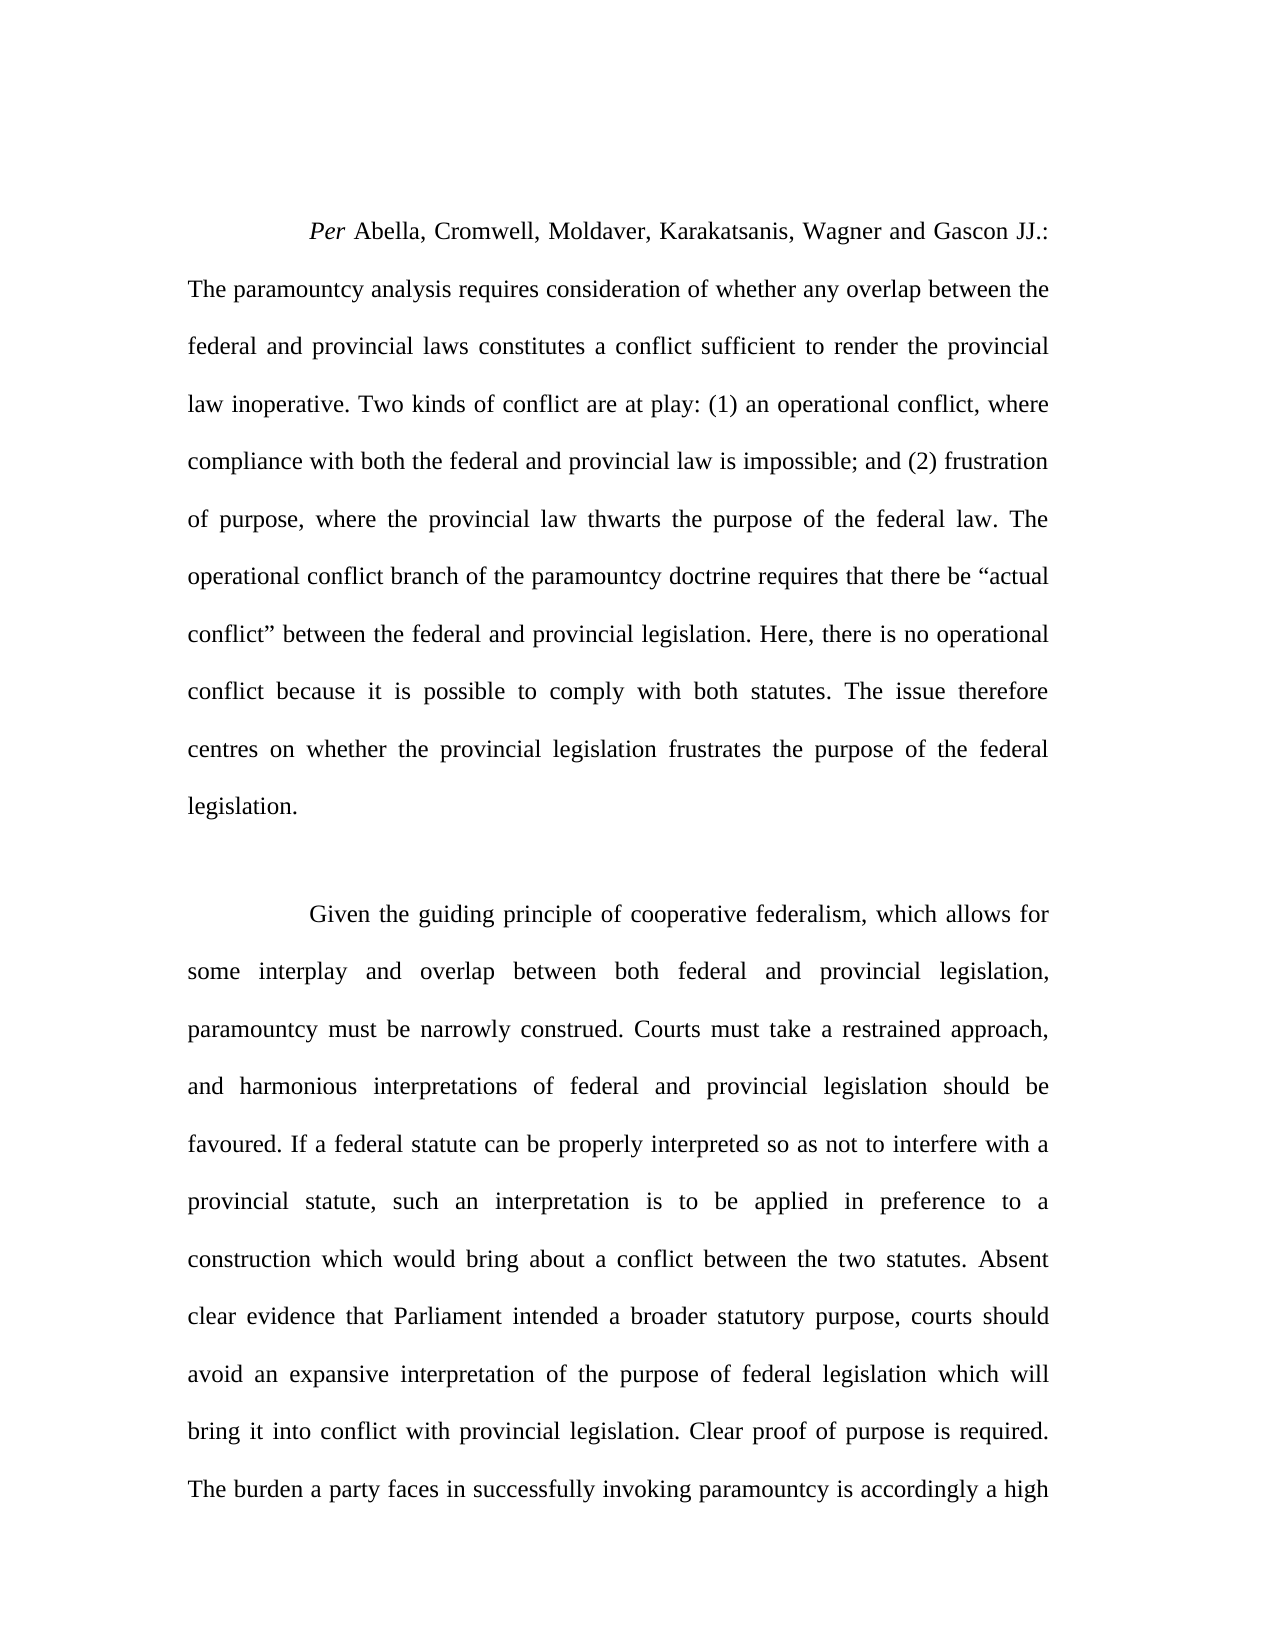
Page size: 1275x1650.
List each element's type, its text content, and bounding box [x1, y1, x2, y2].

text Per Abella, Cromwell, Moldaver, Karakatsanis, Wagner and Gascon JJ.: The paramountcy analysis requires consideration of whether any overlap between the federal and provincial laws constitutes a conflict sufficient to render the provincial law inoperative. Two kinds of conflict are at play: (1) an operational conflict, where compliance with both the federal and provincial law is impossible; and (2) frustration of purpose, where the provincial law thwarts the purpose of the federal law. The operational conflict branch of the paramountcy doctrine requires that there be “actual conflict” between the federal and provincial legislation. Here, there is no operational conflict because it is possible to comply with both statutes. The issue therefore centres on whether the provincial legislation frustrates the purpose of the federal legislation. [187, 216, 1050, 820]
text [187, 899, 1050, 1503]
